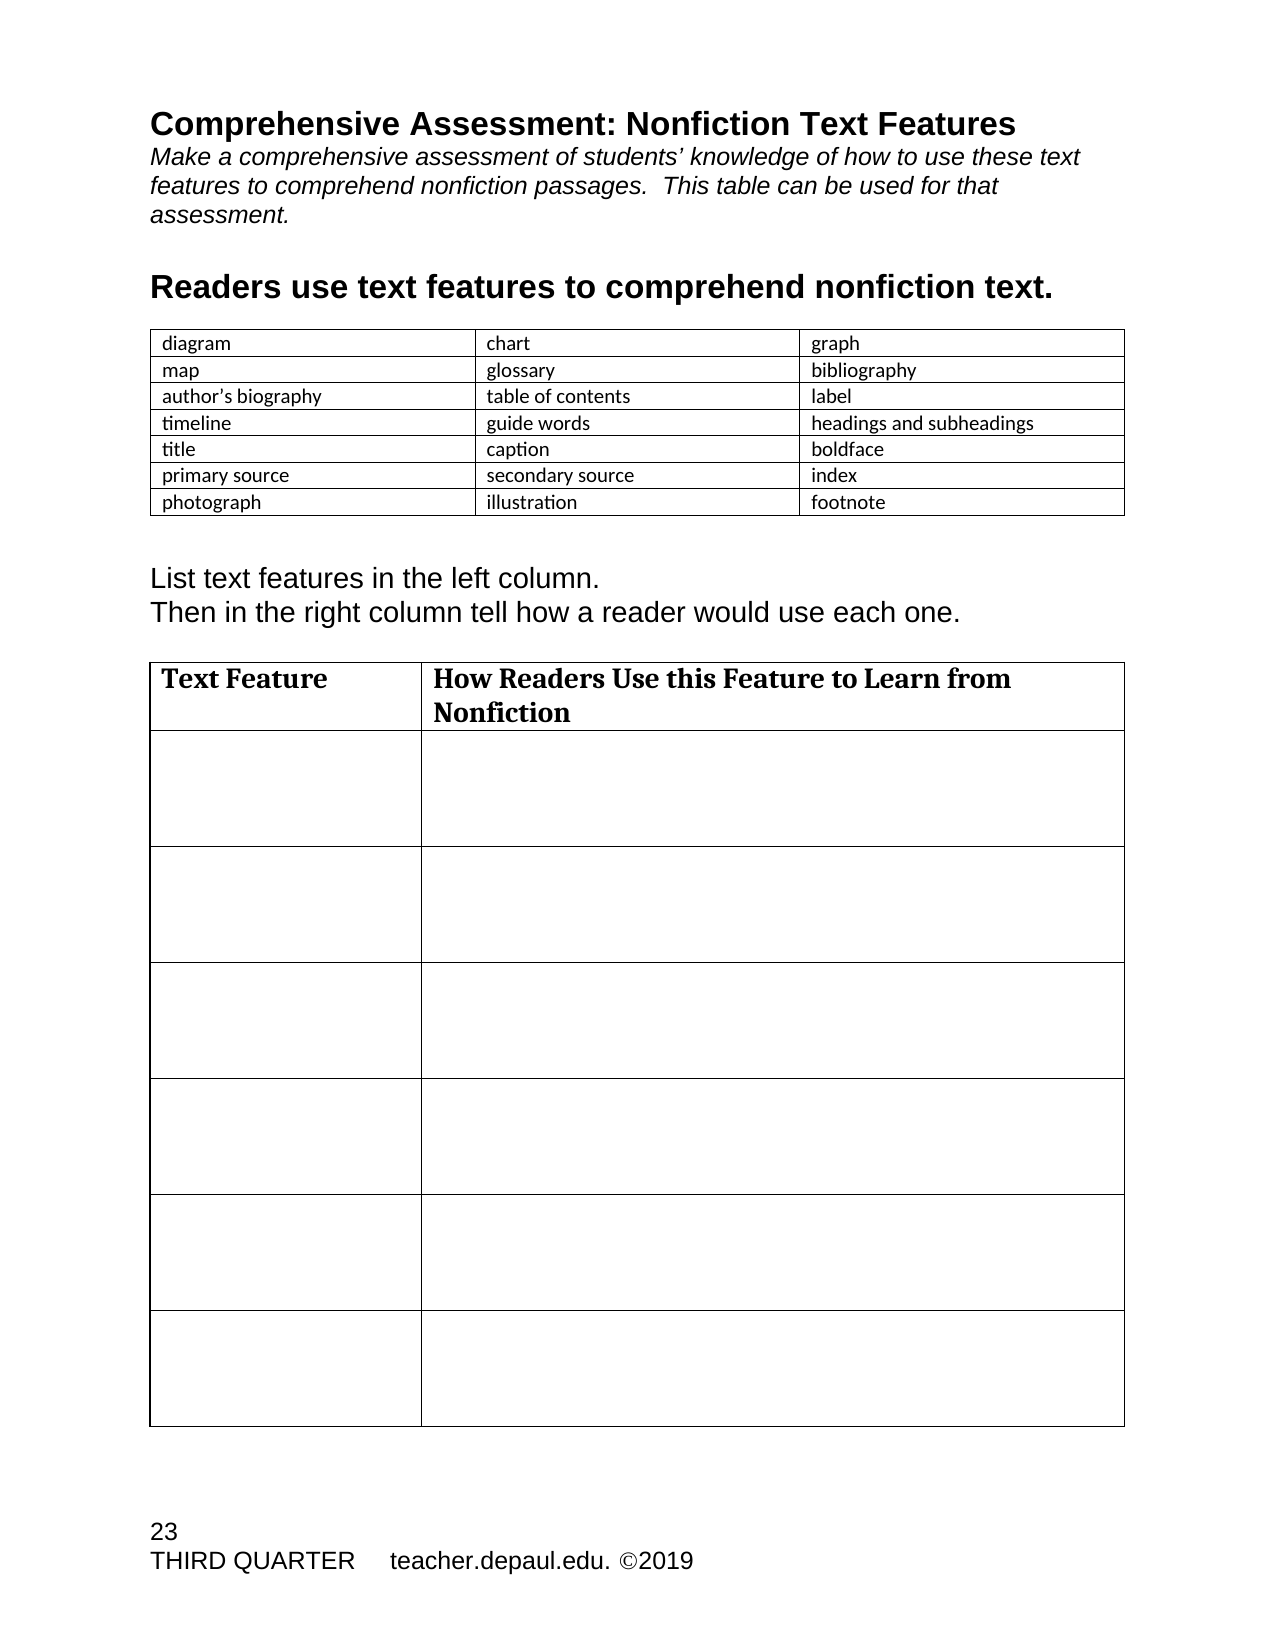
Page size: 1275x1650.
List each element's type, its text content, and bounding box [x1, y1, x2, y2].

table_cell bibliography [800, 357, 1124, 382]
table_cell timeline [151, 410, 475, 435]
table_cell glossary [476, 357, 799, 382]
table_cell index [800, 463, 1124, 488]
table_cell [422, 1195, 1124, 1310]
table_cell [151, 963, 421, 1078]
table_header How Readers Use this Feature to Learn from Nonfiction [422, 663, 1124, 730]
table_cell headings and subheadings [800, 410, 1124, 435]
text Comprehensive Assessment: Nonfiction Text Features [150, 104, 1125, 142]
table_cell title [151, 436, 475, 462]
table_cell [151, 847, 421, 962]
table_header diagram [151, 330, 475, 356]
table_cell table of contents [476, 383, 799, 409]
table_header graph [800, 330, 1124, 356]
text Make a comprehensive assessment of students’ knowledge of how to use these text features to comprehend nonfiction passages. This table can be used for that assessment. [150, 142, 1125, 228]
table_cell caption [476, 436, 799, 462]
table_cell [422, 731, 1124, 846]
table_cell [422, 1079, 1124, 1194]
table_cell [151, 1079, 421, 1194]
table_cell illustration [476, 489, 799, 514]
text Readers use text features to comprehend nonfiction text. [150, 267, 1125, 305]
table_cell [151, 1311, 421, 1426]
table_cell author’s biography [151, 383, 475, 409]
table_cell photograph [151, 489, 475, 514]
text Then in the right column tell how a reader would use each one. [150, 594, 1125, 628]
table_cell boldface [800, 436, 1124, 462]
table_cell [422, 847, 1124, 962]
table_cell guide words [476, 410, 799, 435]
table_cell [151, 1195, 421, 1310]
table_cell primary source [151, 463, 475, 488]
table_header chart [476, 330, 799, 356]
table_cell map [151, 357, 475, 382]
table_cell label [800, 383, 1124, 409]
table_cell footnote [800, 489, 1124, 514]
table_header Text Feature [151, 663, 421, 730]
table_cell [151, 731, 421, 846]
table_cell [422, 1311, 1124, 1426]
table_cell secondary source [476, 463, 799, 488]
text List text features in the left column. [150, 561, 1125, 594]
table_cell [422, 963, 1124, 1078]
